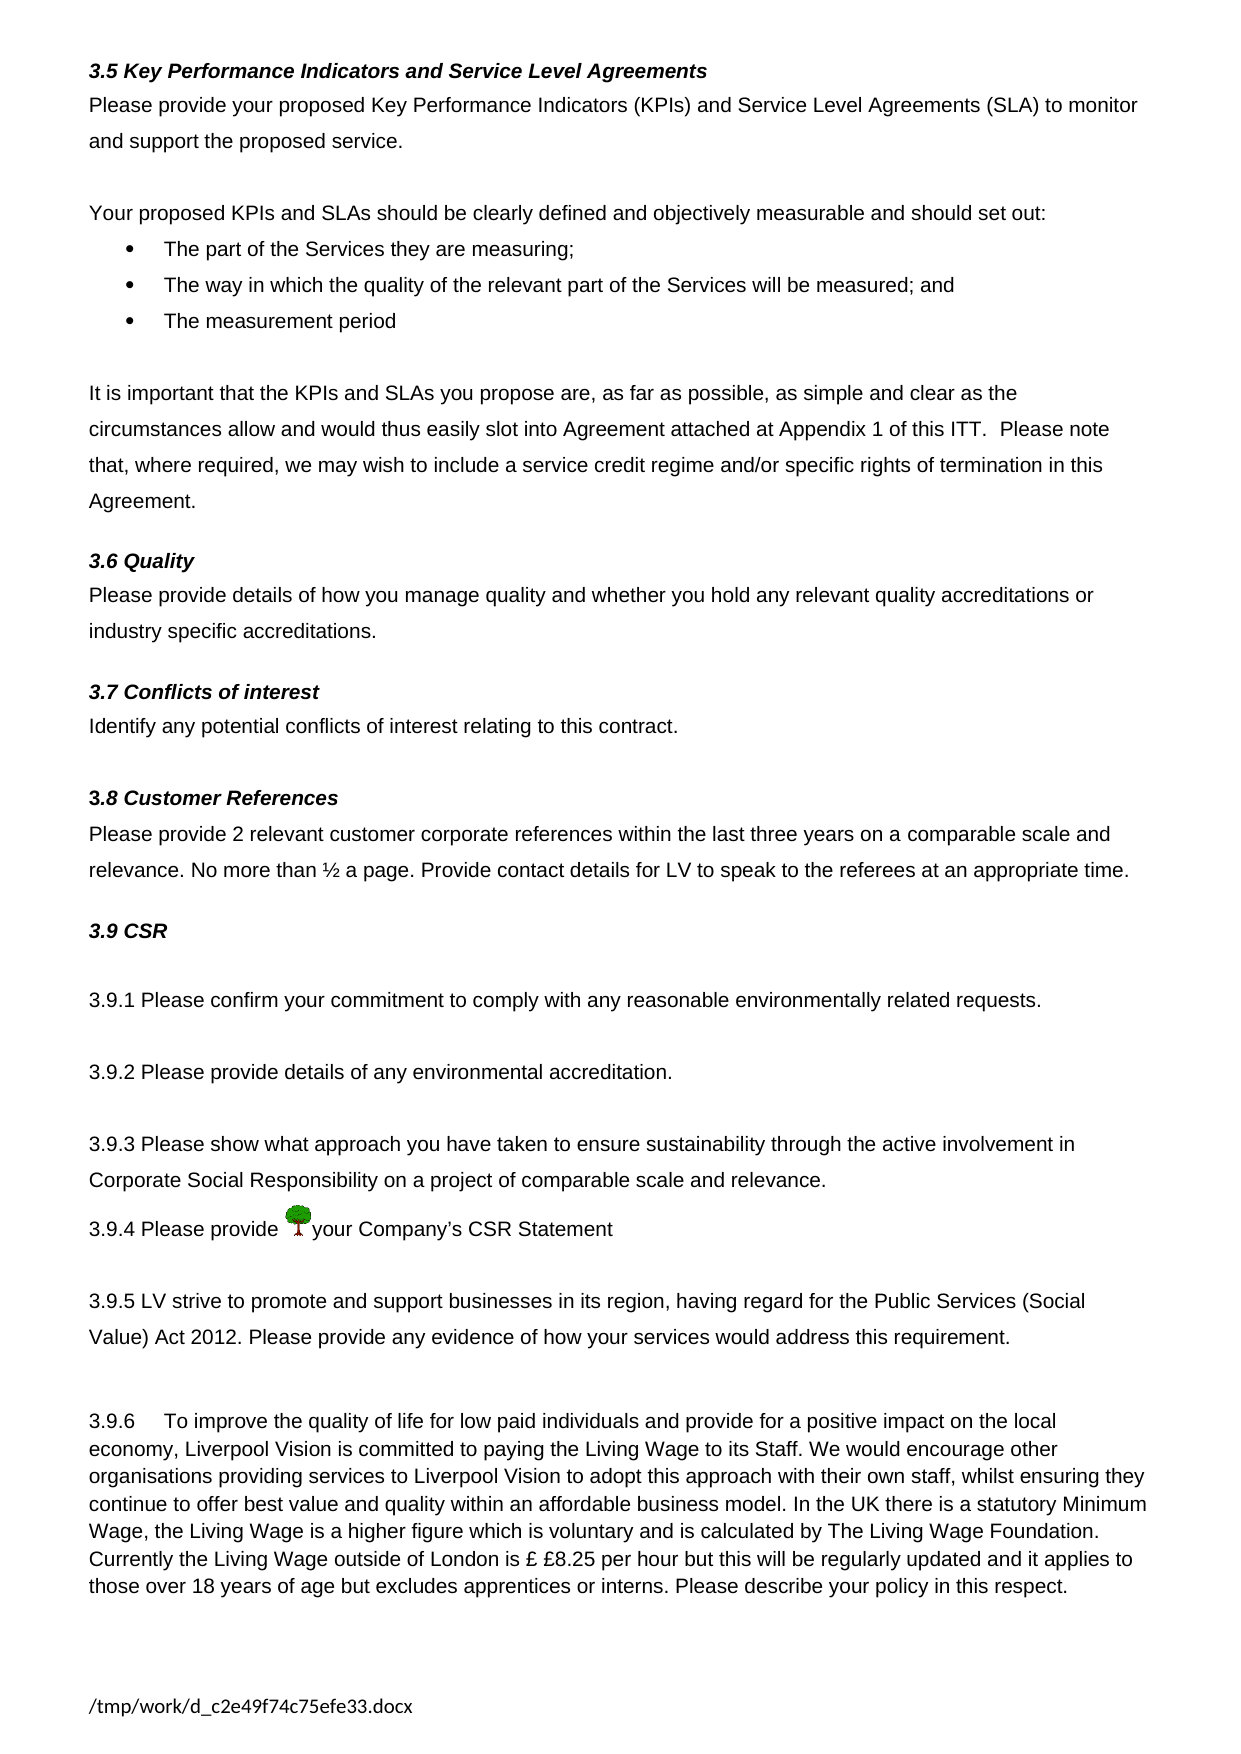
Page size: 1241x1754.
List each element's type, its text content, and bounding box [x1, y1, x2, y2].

text 3.9.5 LV strive to promote and support businesses in its region, having regard for the Public Services (Social Value) Act 2012. Please provide any evidence of how your services would address this requirement. [89, 1289, 1152, 1348]
text Identify any potential conflicts of interest relating to this contract. [89, 714, 1152, 738]
list The measurement period [126, 309, 1152, 333]
text 3.9.2 Please provide details of any environmental accreditation. [89, 1060, 1152, 1084]
text 3.9.3 Please show what approach you have taken to ensure sustainability through the active involvement in Corporate Social Responsibility on a project of comparable scale and relevance. [89, 1132, 1152, 1192]
text Please provide your proposed Key Performance Indicators (KPIs) and Service Level Agreements (SLA) to monitor and support the proposed service. [89, 93, 1152, 153]
text Please provide details of how you manage quality and whether you hold any relevant quality accreditations or industry specific accreditations. [89, 583, 1152, 643]
list The part of the Services they are measuring; [126, 237, 1152, 261]
list The way in which the quality of the relevant part of the Services will be measured; and [126, 273, 1152, 297]
subtitle 3.5 Key Performance Indicators and Service Level Agreements [89, 59, 1152, 83]
text 3.9.4 Please provide your Company’s CSR Statement [89, 1204, 1152, 1241]
subtitle 3.7 Conflicts of interest [89, 680, 1152, 704]
subtitle 3.9 CSR [89, 918, 1152, 942]
picture [284, 1203, 312, 1237]
text 3.9.6 To improve the quality of life for low paid individuals and provide for a positive impact on the local economy, Liverpool Vision is committed to paying the Living Wage to its Staff. We would encourage other organisations providing services to Liverpool Vision to adopt this approach with their own staff, whilst ensuring they continue to offer best value and quality within an affordable business model. In the UK there is a statutory Minimum Wage, the Living Wage is a higher figure which is voluntary and is calculated by The Living Wage Foundation. Currently the Living Wage outside of London is £ £8.25 per hour but this will be regularly updated and it applies to those over 18 years of age but excludes apprentices or interns. Please describe your policy in this respect. [89, 1409, 1152, 1598]
text Please provide 2 relevant customer corporate references within the last three years on a comparable scale and relevance. No more than ½ a page. Provide contact details for LV to speak to the referees at an appropriate time. [89, 822, 1152, 881]
subtitle 3.8 Customer References [89, 786, 1152, 809]
text Your proposed KPIs and SLAs should be clearly defined and objectively measurable and should set out: [89, 201, 1152, 224]
text 3.9.1 Please confirm your commitment to comply with any reasonable environmentally related requests. [89, 988, 1152, 1012]
text It is important that the KPIs and SLAs you propose are, as far as possible, as simple and clear as the circumstances allow and would thus easily slot into Agreement attached at Appendix 1 of this ITT. Please note that, where required, we may wish to include a service credit regime and/or specific rights of termination in this Agreement. [89, 381, 1152, 512]
subtitle 3.6 Quality [89, 549, 1152, 573]
